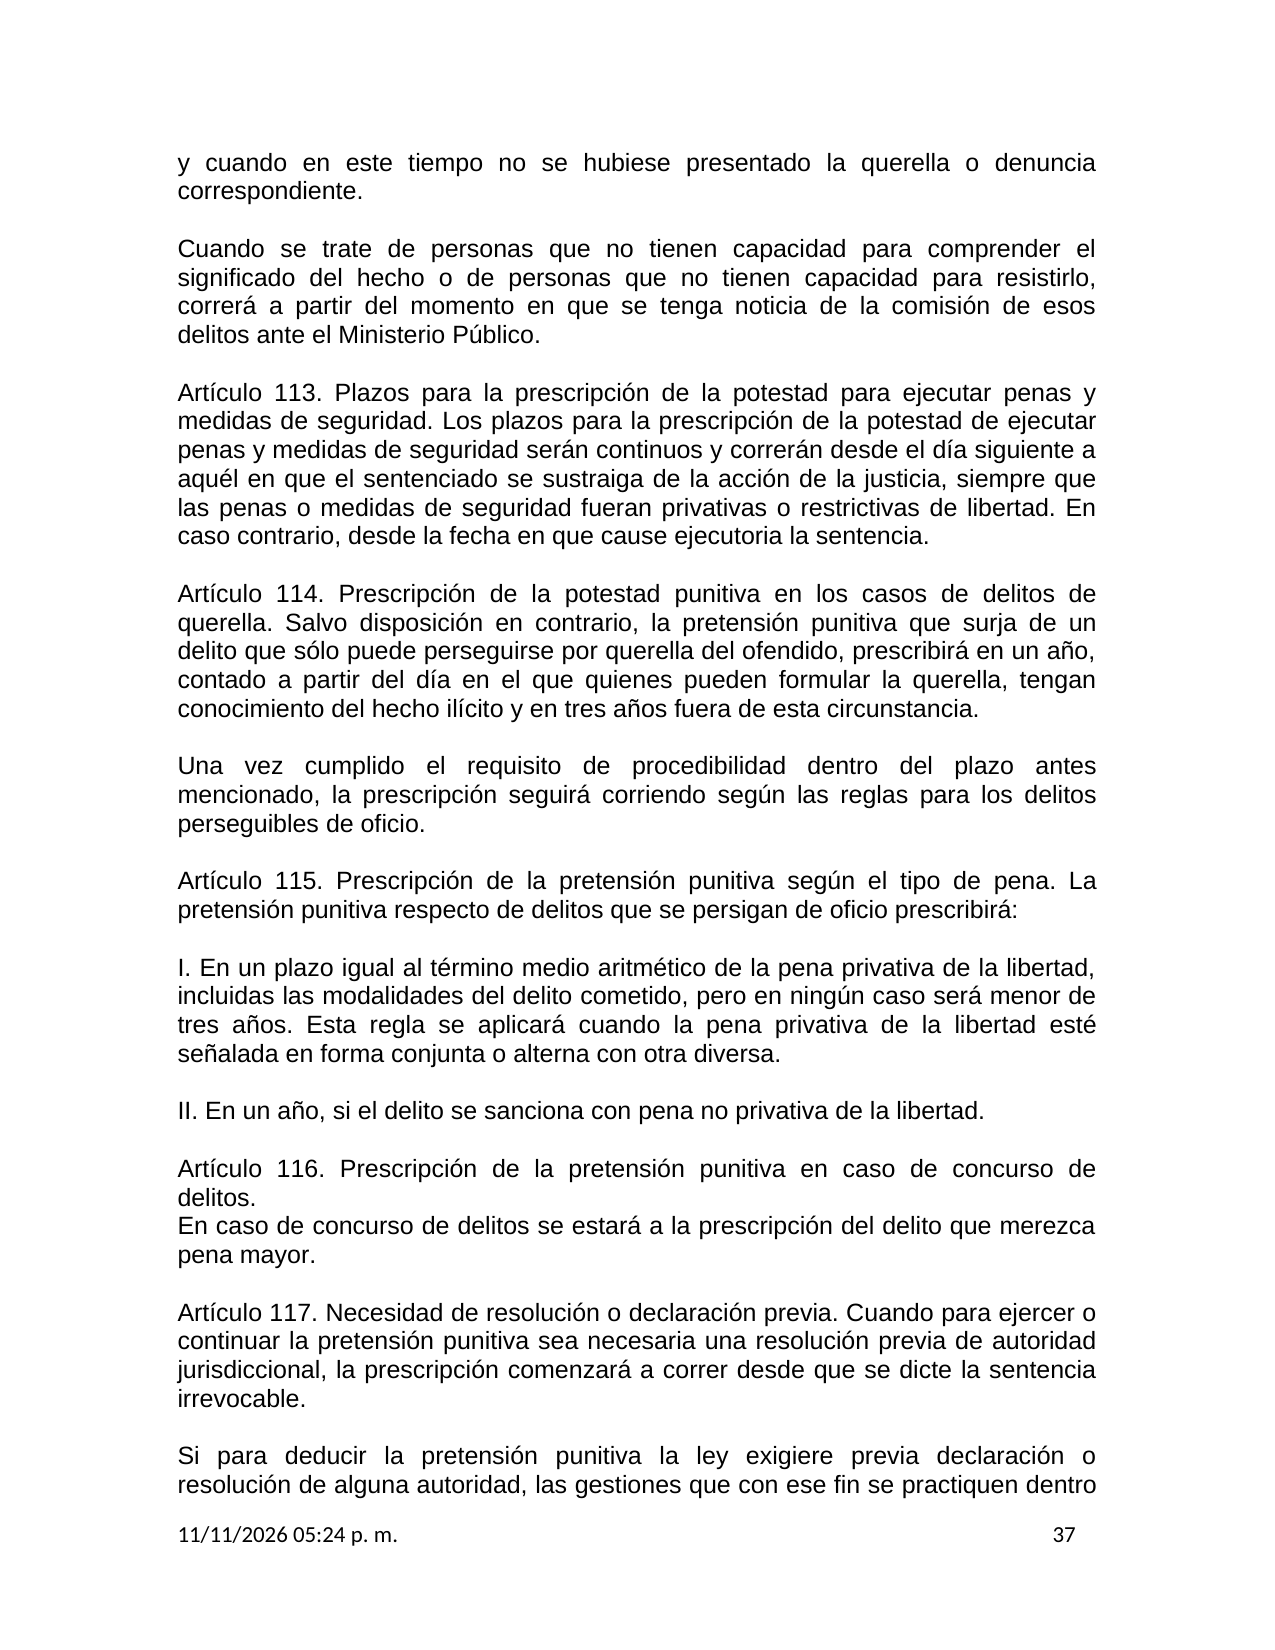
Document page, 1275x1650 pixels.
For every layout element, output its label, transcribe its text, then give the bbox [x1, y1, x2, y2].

text II. En un año, si el delito se sanciona con pena no privativa de la libertad. [177, 1096, 1098, 1125]
text Cuando se trate de personas que no tienen capacidad para comprender el significado del hecho o de personas que no tienen capacidad para resistirlo, correrá a partir del momento en que se tenga noticia de la comisión de esos delitos ante el Ministerio Público. [177, 234, 1098, 349]
text Artículo 113. Plazos para la prescripción de la potestad para ejecutar penas y medidas de seguridad. Los plazos para la prescripción de la potestad de ejecutar penas y medidas de seguridad serán continuos y correrán desde el día siguiente a aquél en que el sentenciado se sustraiga de la acción de la justicia, siempre que las penas o medidas de seguridad fueran privativas o restrictivas de libertad. En caso contrario, desde la fecha en que cause ejecutoria la sentencia. [177, 378, 1098, 550]
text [177, 148, 1098, 205]
text Artículo 114. Prescripción de la potestad punitiva en los casos de delitos de querella. Salvo disposición en contrario, la pretensión punitiva que surja de un delito que sólo puede perseguirse por querella del ofendido, prescribirá en un año, contado a partir del día en el que quienes pueden formular la querella, tengan conocimiento del hecho ilícito y en tres años fuera de esta circunstancia. [177, 579, 1098, 723]
text I. En un plazo igual al término medio aritmético de la pena privativa de la libertad, incluidas las modalidades del delito cometido, pero en ningún caso será menor de tres años. Esta regla se aplicará cuando la pena privativa de la libertad esté señalada en forma conjunta o alterna con otra diversa. [177, 953, 1098, 1068]
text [177, 1441, 1098, 1499]
text Artículo 117. Necesidad de resolución o declaración previa. Cuando para ejercer o continuar la pretensión punitiva sea necesaria una resolución previa de autoridad jurisdiccional, la prescripción comenzará a correr desde que se dicte la sentencia irrevocable. [177, 1298, 1098, 1413]
text En caso de concurso de delitos se estará a la prescripción del delito que merezca pena mayor. [177, 1211, 1098, 1269]
text Artículo 116. Prescripción de la pretensión punitiva en caso de concurso de delitos. [177, 1154, 1098, 1211]
text Artículo 115. Prescripción de la pretensión punitiva según el tipo de pena. La pretensión punitiva respecto de delitos que se persigan de oficio prescribirá: [177, 866, 1098, 924]
text Una vez cumplido el requisito de procedibilidad dentro del plazo antes mencionado, la prescripción seguirá corriendo según las reglas para los delitos perseguibles de oficio. [177, 751, 1098, 838]
